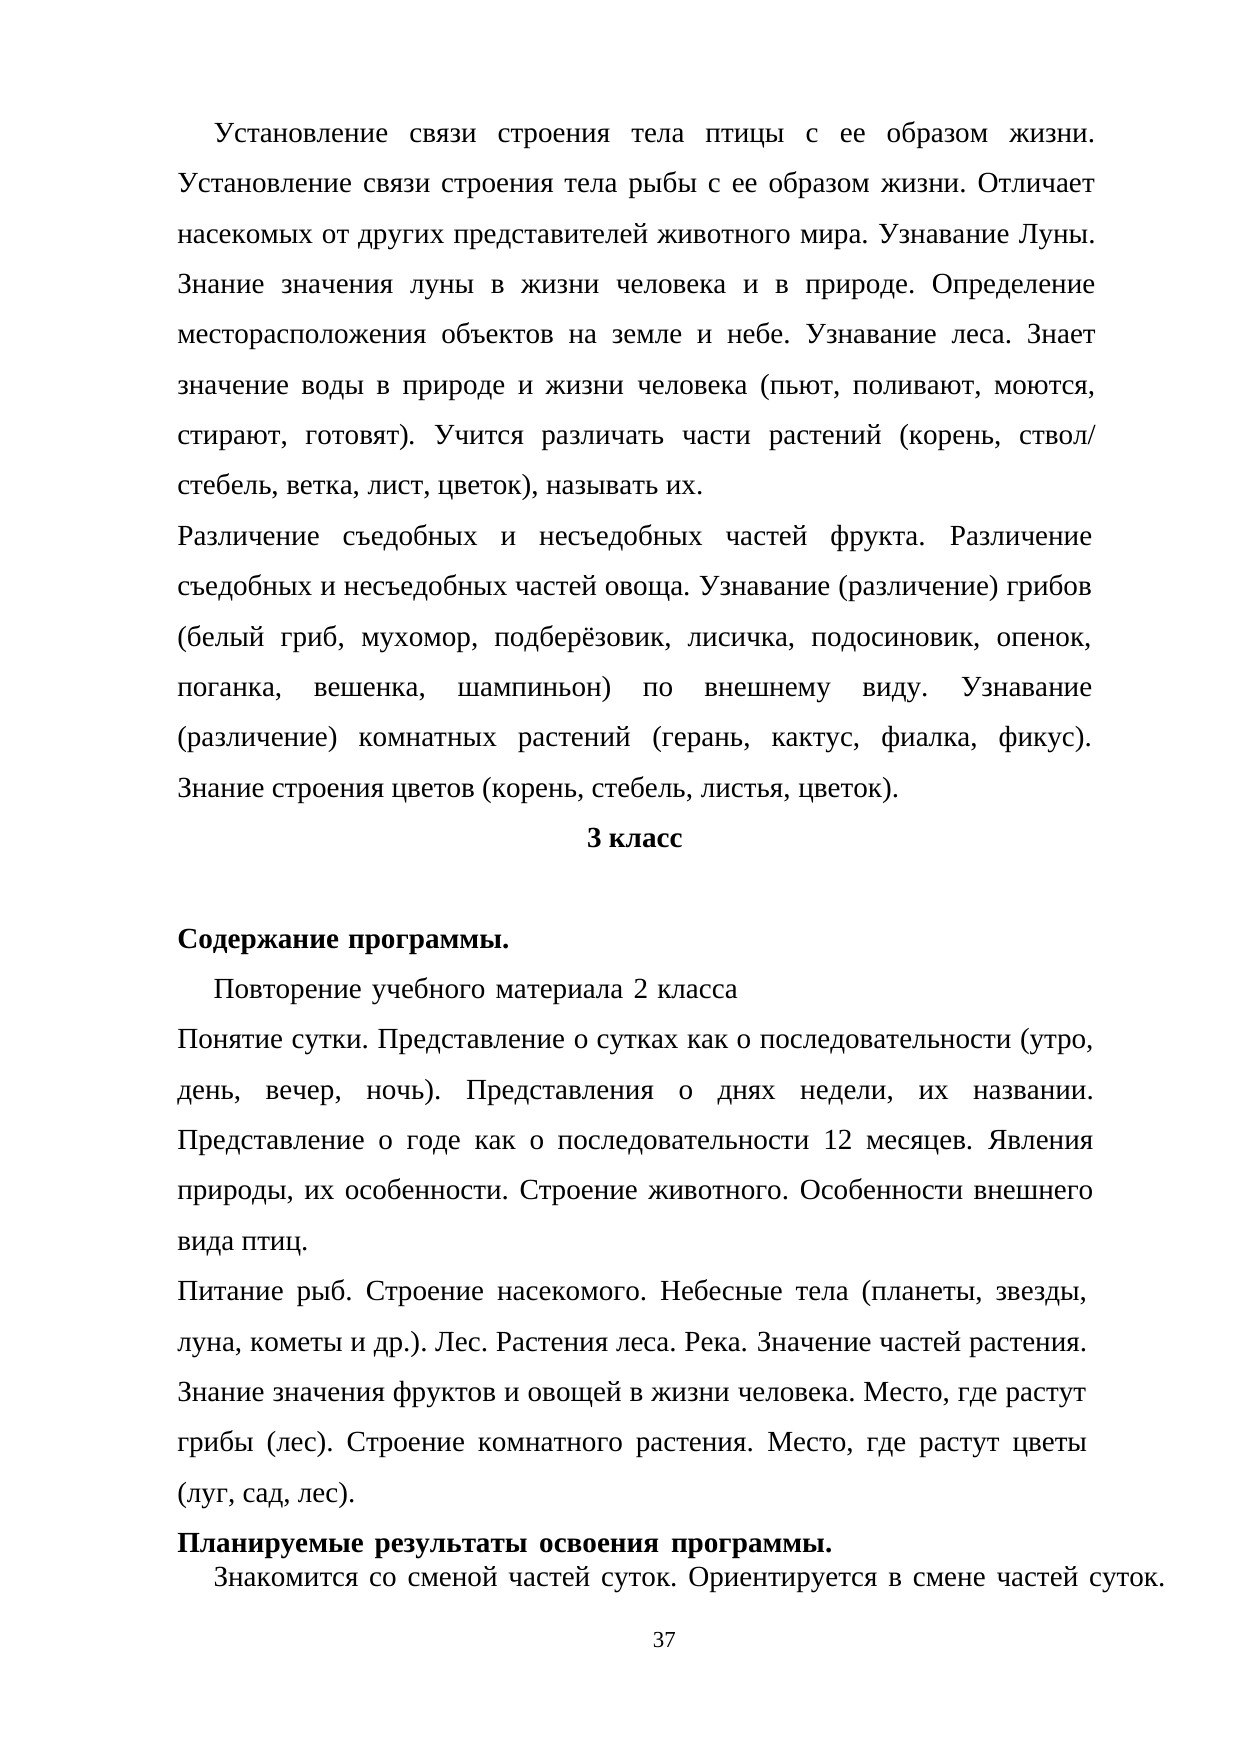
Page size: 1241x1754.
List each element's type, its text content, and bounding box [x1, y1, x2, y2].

text 3 класс [177, 820, 1092, 854]
text Повторение учебного материала 2 класса [177, 972, 1166, 1004]
subtitle Планируемые результаты освоения программы. [177, 1525, 1166, 1559]
text Различение съедобных и несъедобных частей фрукта. Различение съедобных и несъедобных частей овоща. Узнавание (различение) грибов (белый гриб, мухомор, подберёзовик, лисичка, подосиновик, опенок, поганка, вешенка, шампиньон) по внешнему виду. Узнавание (различение) комнатных растений (герань, кактус, фиалка, фикус). Знание строения цветов (корень, стебель, листья, цветок). [177, 518, 1092, 803]
text Установление связи строения тела птицы с ее образом жизни. Установление связи строения тела рыбы с ее образом жизни. Отличает насекомых от других представителей животного мира. Узнавание Луны. Знание значения луны в жизни человека и в природе. Определение месторасположения объектов на земле и небе. Узнавание леса. Знает значение воды в природе и жизни человека (пьют, поливают, моются, стирают, готовят). Учится различать части растений (корень, ствол/ стебель, ветка, лист, цветок), называть их. [177, 115, 1096, 501]
text Питание рыб. Строение насекомого. Небесные тела (планеты, звезды, луна, кометы и др.). Лес. Растения леса. Река. Значение частей растения. Знание значения фруктов и овощей в жизни человека. Место, где растут грибы (лес). Строение комнатного растения. Место, где растут цветы (луг, сад, лес). [177, 1273, 1087, 1508]
text Понятие сутки. Представление о сутках как о последовательности (утро, день, вечер, ночь). Представления о днях недели, их названии. Представление о годе как о последовательности 12 месяцев. Явления природы, их особенности. Строение животного. Особенности внешнего вида птиц. [177, 1022, 1094, 1256]
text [154, 1559, 1166, 1592]
subtitle Содержание программы. [177, 922, 657, 955]
